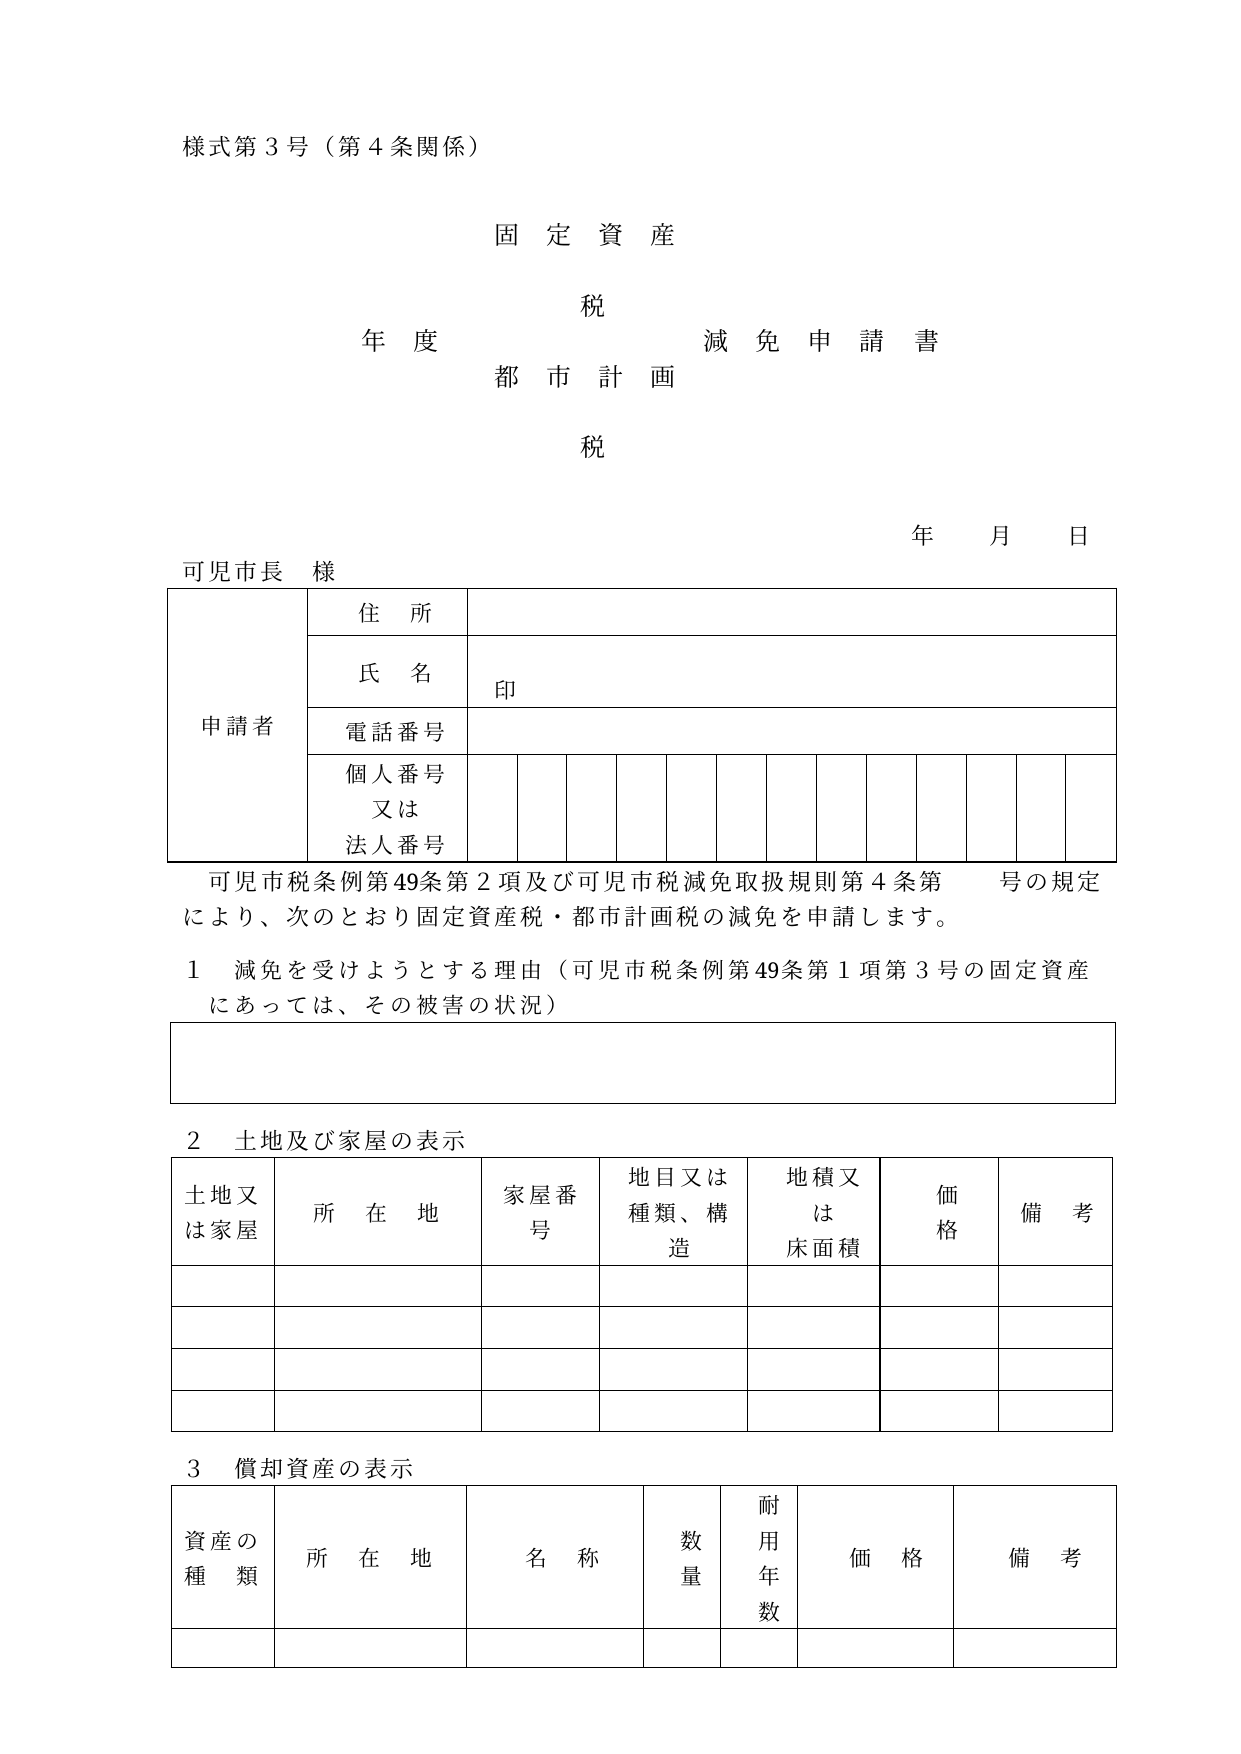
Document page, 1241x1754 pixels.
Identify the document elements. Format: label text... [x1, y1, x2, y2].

table_header 減免申請書 [697, 198, 1068, 481]
text ３ 償却資産の表示 [182, 1450, 1093, 1485]
table_cell [748, 1349, 879, 1389]
table_cell [867, 755, 916, 861]
table_cell [748, 1391, 879, 1431]
table_cell [881, 1391, 998, 1431]
table_cell [999, 1266, 1112, 1306]
text １ 減免を受けようとする理由（可児市税条例第49条第１項第３号の固定資産にあっては、その被害の状況） [182, 951, 1093, 1022]
table_cell [798, 1629, 953, 1667]
table_header 資産の 種 類 [172, 1486, 274, 1628]
table_cell [881, 1307, 998, 1348]
table_header 価 格 [798, 1486, 953, 1628]
text 可児市税条例第49条第２項及び可児市税減免取扱規則第４条第 号の規定により、次のとおり固定資産税・都市計画税の減免を申請します。 [182, 863, 1105, 933]
table_cell 氏 名 [308, 636, 467, 707]
table_header 耐用 年数 [721, 1486, 797, 1628]
table_cell [275, 1391, 481, 1431]
table_cell [482, 1391, 599, 1431]
table_header 地目又は 種類、構造 [600, 1158, 747, 1264]
table_header [171, 1023, 1115, 1103]
table_cell [600, 1349, 747, 1389]
table_header 年度 [182, 198, 471, 481]
text ２ 土地及び家屋の表示 [182, 1122, 1093, 1157]
table_cell [644, 1629, 720, 1667]
table_cell [717, 755, 766, 861]
table_cell [667, 755, 716, 861]
table_header 所 在 地 [275, 1158, 481, 1264]
table_cell [881, 1349, 998, 1389]
table_cell [617, 755, 666, 861]
table_cell [275, 1629, 466, 1667]
table_cell [721, 1629, 797, 1667]
table_header 家屋番号 [482, 1158, 599, 1264]
table_cell [967, 755, 1016, 861]
table_cell [1017, 755, 1065, 861]
table_cell [172, 1349, 274, 1389]
text 様式第３号（第４条関係） [182, 127, 1093, 163]
table_cell [467, 1629, 643, 1667]
table_cell [954, 1629, 1116, 1667]
table_cell [600, 1266, 747, 1306]
table_cell [275, 1266, 481, 1306]
table_cell [748, 1266, 879, 1306]
table_cell [482, 1307, 599, 1348]
table_cell [1066, 755, 1116, 861]
table_cell [172, 1307, 274, 1348]
table_header 申請者 [168, 589, 307, 861]
table_cell [468, 755, 517, 861]
table_cell [172, 1391, 274, 1431]
table_header 備 考 [999, 1158, 1112, 1264]
text 可児市長 様 [182, 552, 1093, 588]
table_header 備 考 [954, 1486, 1116, 1628]
table_cell [172, 1266, 274, 1306]
table_cell [767, 755, 816, 861]
table_header [468, 589, 1116, 635]
table_cell [275, 1349, 481, 1389]
table_cell [518, 755, 566, 861]
table_cell 個人番号又は 法人番号 [308, 755, 467, 861]
table_header 固定資産税 都市計画税 [471, 198, 697, 481]
table_header 地積又は 床面積 [748, 1158, 879, 1264]
table_cell [468, 708, 1116, 754]
table_header 住 所 [308, 589, 467, 635]
table_cell [482, 1349, 599, 1389]
table_cell 電話番号 [308, 708, 467, 754]
table_cell [999, 1349, 1112, 1389]
table_header 名 称 [467, 1486, 643, 1628]
table_cell 印 [468, 636, 1116, 707]
table_cell [600, 1391, 747, 1431]
table_cell [748, 1307, 879, 1348]
text 年 月 日 [182, 517, 1093, 552]
table_cell [999, 1307, 1112, 1348]
table_cell [172, 1629, 274, 1667]
table_cell [881, 1266, 998, 1306]
table_cell [482, 1266, 599, 1306]
table_cell [917, 755, 966, 861]
table_cell [817, 755, 866, 861]
table_header 数量 [644, 1486, 720, 1628]
table_cell [275, 1307, 481, 1348]
table_cell [567, 755, 616, 861]
table_header 所 在 地 [275, 1486, 466, 1628]
table_header 価 格 [881, 1158, 998, 1264]
table_cell [999, 1391, 1112, 1431]
table_header 土地又 は家屋 [172, 1158, 274, 1264]
table_cell [600, 1307, 747, 1348]
